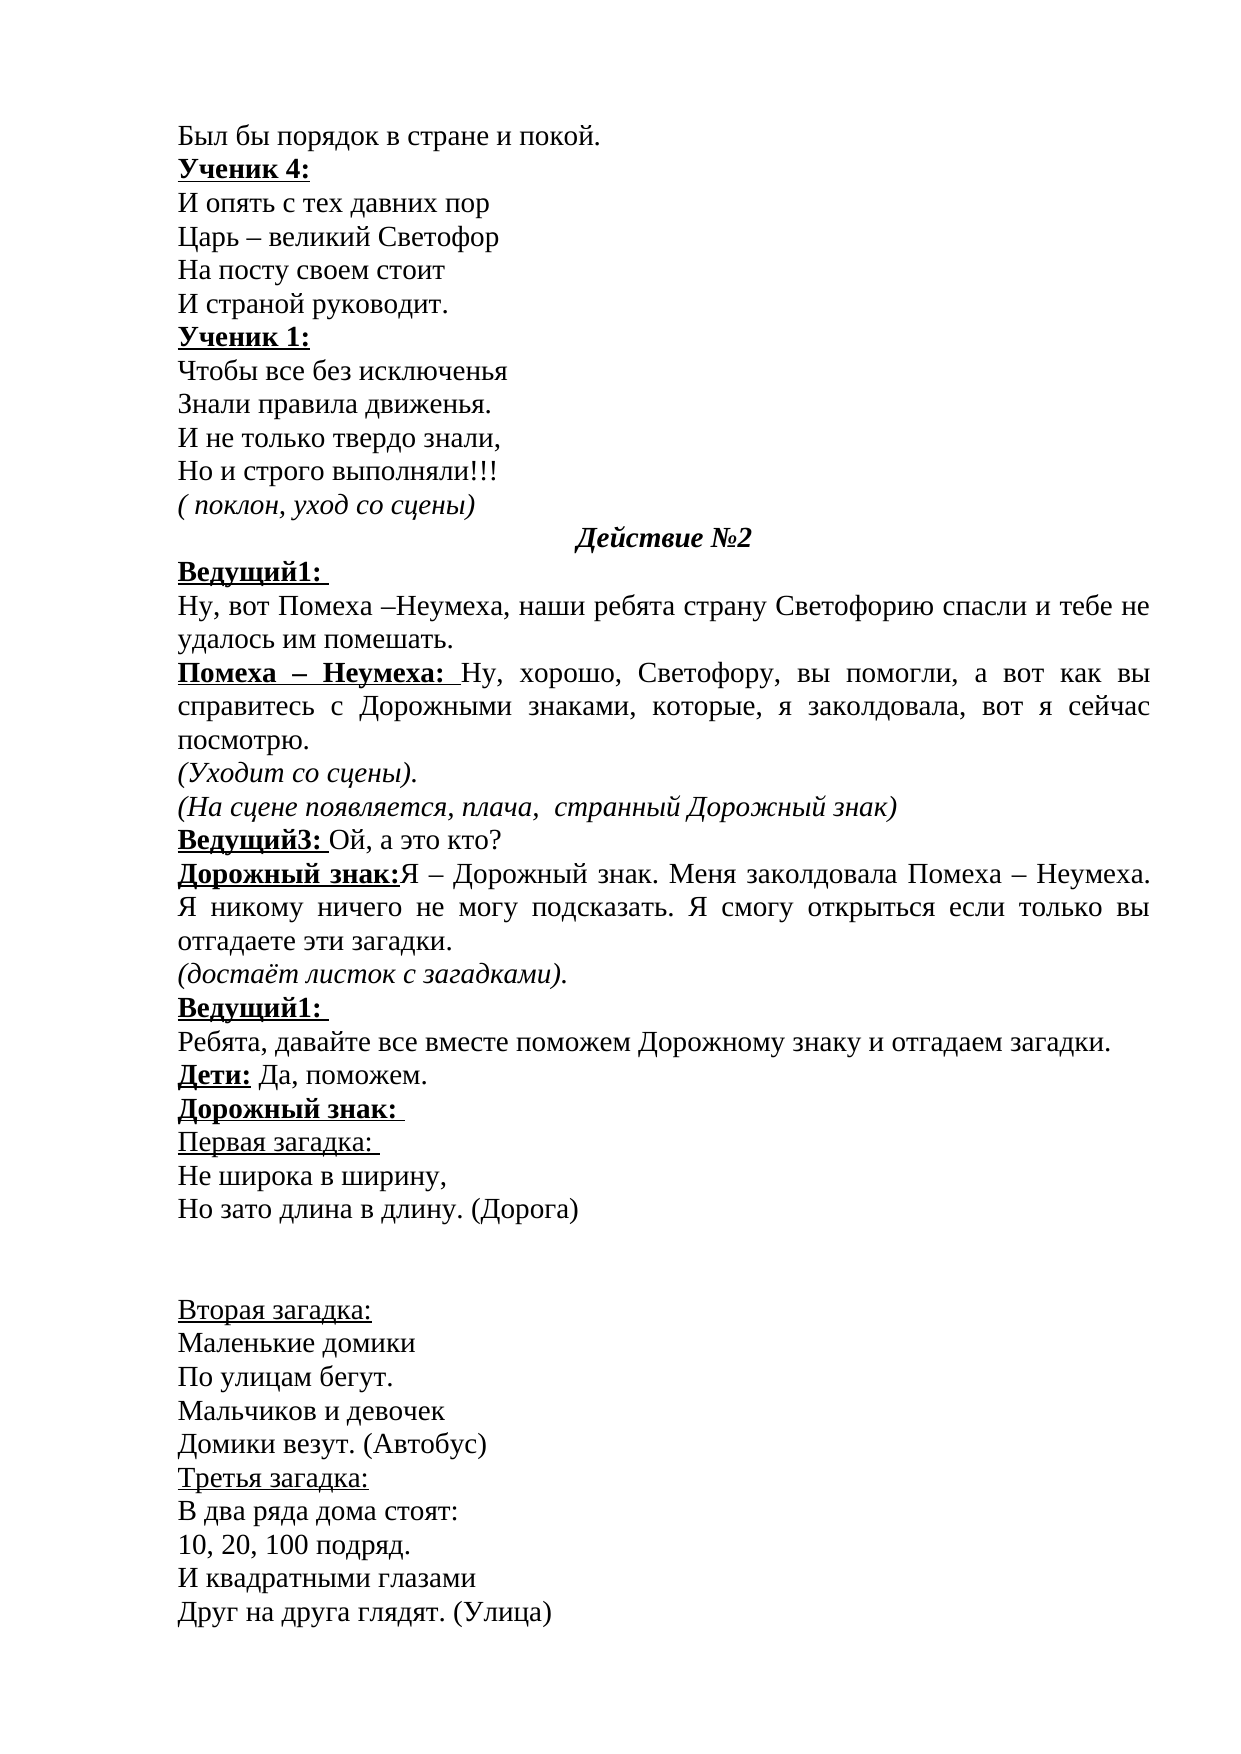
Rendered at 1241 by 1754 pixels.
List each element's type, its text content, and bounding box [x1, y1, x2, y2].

text Ведущий3: Ой, а это кто? [177, 822, 1152, 856]
text Вторая загадка: [177, 1292, 1152, 1326]
text 10, 20, 100 подряд. [177, 1527, 1152, 1560]
text Дорожный знак:Я – Дорожный знак. Меня заколдовала Помеха – Неумеха. Я никому ничего не могу подсказать. Я смогу открыться если только вы отгадаете эти загадки. [177, 856, 1152, 957]
text Помеха – Неумеха: Ну, хорошо, Светофору, вы помогли, а вот как вы справитесь с Дорожными знаками, которые, я заколдовала, вот я сейчас посмотрю. [177, 655, 1152, 755]
text Ученик 4: [177, 152, 1152, 185]
text Ученик 1: [177, 319, 1152, 353]
text И квадратными глазами [177, 1560, 1152, 1594]
text Не широка в ширину, [177, 1158, 1152, 1191]
text Первая загадка: [177, 1124, 1152, 1158]
text (достаёт листок с загадками). [177, 957, 1152, 990]
text В два ряда дома стоят: [177, 1493, 1152, 1527]
text Третья загадка: [177, 1460, 1152, 1493]
text И страной руководит. [177, 286, 1152, 319]
text На посту своем стоит [177, 252, 1152, 286]
text Ну, вот Помеха –Неумеха, наши ребята страну Светофорию спасли и тебе не удалось им помешать. [177, 588, 1152, 655]
text Но зато длина в длину. (Дорога) [177, 1191, 1152, 1225]
text Ведущий1: [177, 554, 1152, 588]
text Дорожный знак: [177, 1091, 1152, 1124]
text По улицам бегут. [177, 1359, 1152, 1393]
text (На сцене появляется, плача, странный Дорожный знак) [177, 789, 1152, 822]
text Маленькие домики [177, 1326, 1152, 1359]
text Домики везут. (Автобус) [177, 1426, 1152, 1460]
text Знали правила движенья. [177, 386, 1152, 420]
text Дети: Да, поможем. [177, 1057, 1152, 1091]
text Ребята, давайте все вместе поможем Дорожному знаку и отгадаем загадки. [177, 1024, 1152, 1057]
text Был бы порядок в стране и покой. [177, 118, 1152, 152]
text Мальчиков и девочек [177, 1393, 1152, 1426]
text И опять с тех давних пор [177, 185, 1152, 219]
text Царь – великий Светофор [177, 219, 1152, 252]
text Действие №2 [177, 521, 1152, 554]
text Ведущий1: [177, 990, 1152, 1024]
text ( поклон, уход со сцены) [177, 487, 1152, 521]
text (Уходит со сцены). [177, 755, 1152, 789]
text Друг на друга глядят. (Улица) [177, 1594, 1152, 1627]
text Чтобы все без исключенья [177, 353, 1152, 386]
text Но и строго выполняли!!! [177, 453, 1152, 487]
text И не только твердо знали, [177, 420, 1152, 453]
